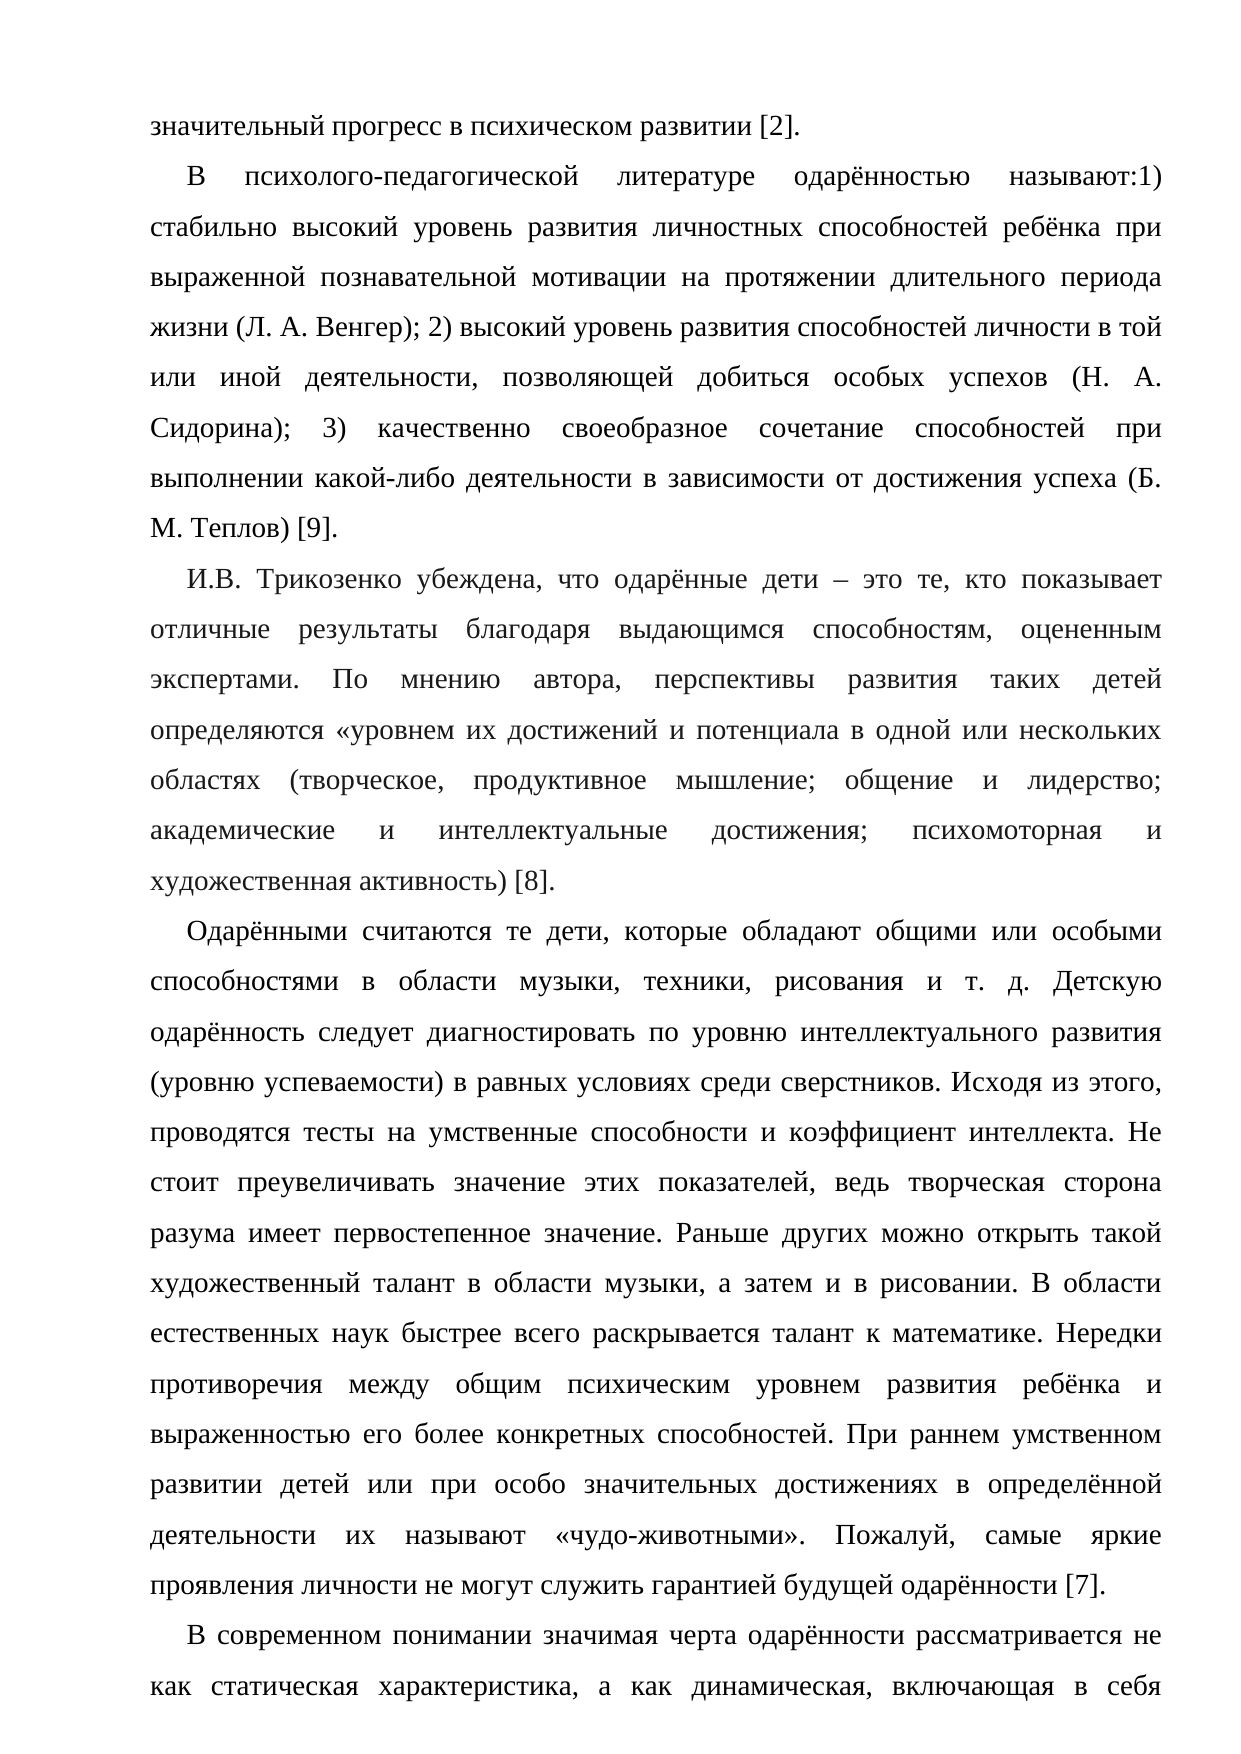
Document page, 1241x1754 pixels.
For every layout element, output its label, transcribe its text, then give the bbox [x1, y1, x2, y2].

text В психолого-педагогической литературе одарённостью называют:1) стабильно высокий уровень развития личностных способностей ребёнка при выраженной познавательной мотивации на протяжении длительного периода жизни (Л. А. Венгер); 2) высокий уровень развития способностей личности в той или иной деятельности, позволяющей добиться особых успехов (Н. А. Сидорина); 3) качественно своеобразное сочетание способностей при выполнении какой-либо деятельности в зависимости от достижения успеха (Б. М. Теплов) [9]. [150, 158, 1163, 544]
text Одарёнными считаются те дети, которые обладают общими или особыми способностями в области музыки, техники, рисования и т. д. Детскую одарённость следует диагностировать по уровню интеллектуального развития (уровню успеваемости) в равных условиях среди сверстников. Исходя из этого, проводятся тесты на умственные способности и коэффициент интеллекта. Не стоит преувеличивать значение этих показателей, ведь творческая сторона разума имеет первостепенное значение. Раньше других можно открыть такой художественный талант в области музыки, а затем и в рисовании. В области естественных наук быстрее всего раскрывается талант к математике. Нередки противоречия между общим психическим уровнем развития ребёнка и выраженностью его более конкретных способностей. При раннем умственном развитии детей или при особо значительных достижениях в определённой деятельности их называют «чудо-животными». Пожалуй, самые яркие проявления личности не могут служить гарантией будущей одарённости [7]. [150, 913, 1163, 1601]
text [150, 108, 1163, 142]
text И.В. Трикозенко убеждена, что одарённые дети – это те, кто показывает отличные результаты благодаря выдающимся способностям, оцененным экспертами. По мнению автора, перспективы развития таких детей определяются «уровнем их достижений и потенциала в одной или нескольких областях (творческое, продуктивное мышление; общение и лидерство; академические и интеллектуальные достижения; психомоторная и художественная активность) [8]. [150, 561, 1163, 896]
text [150, 1617, 1163, 1701]
